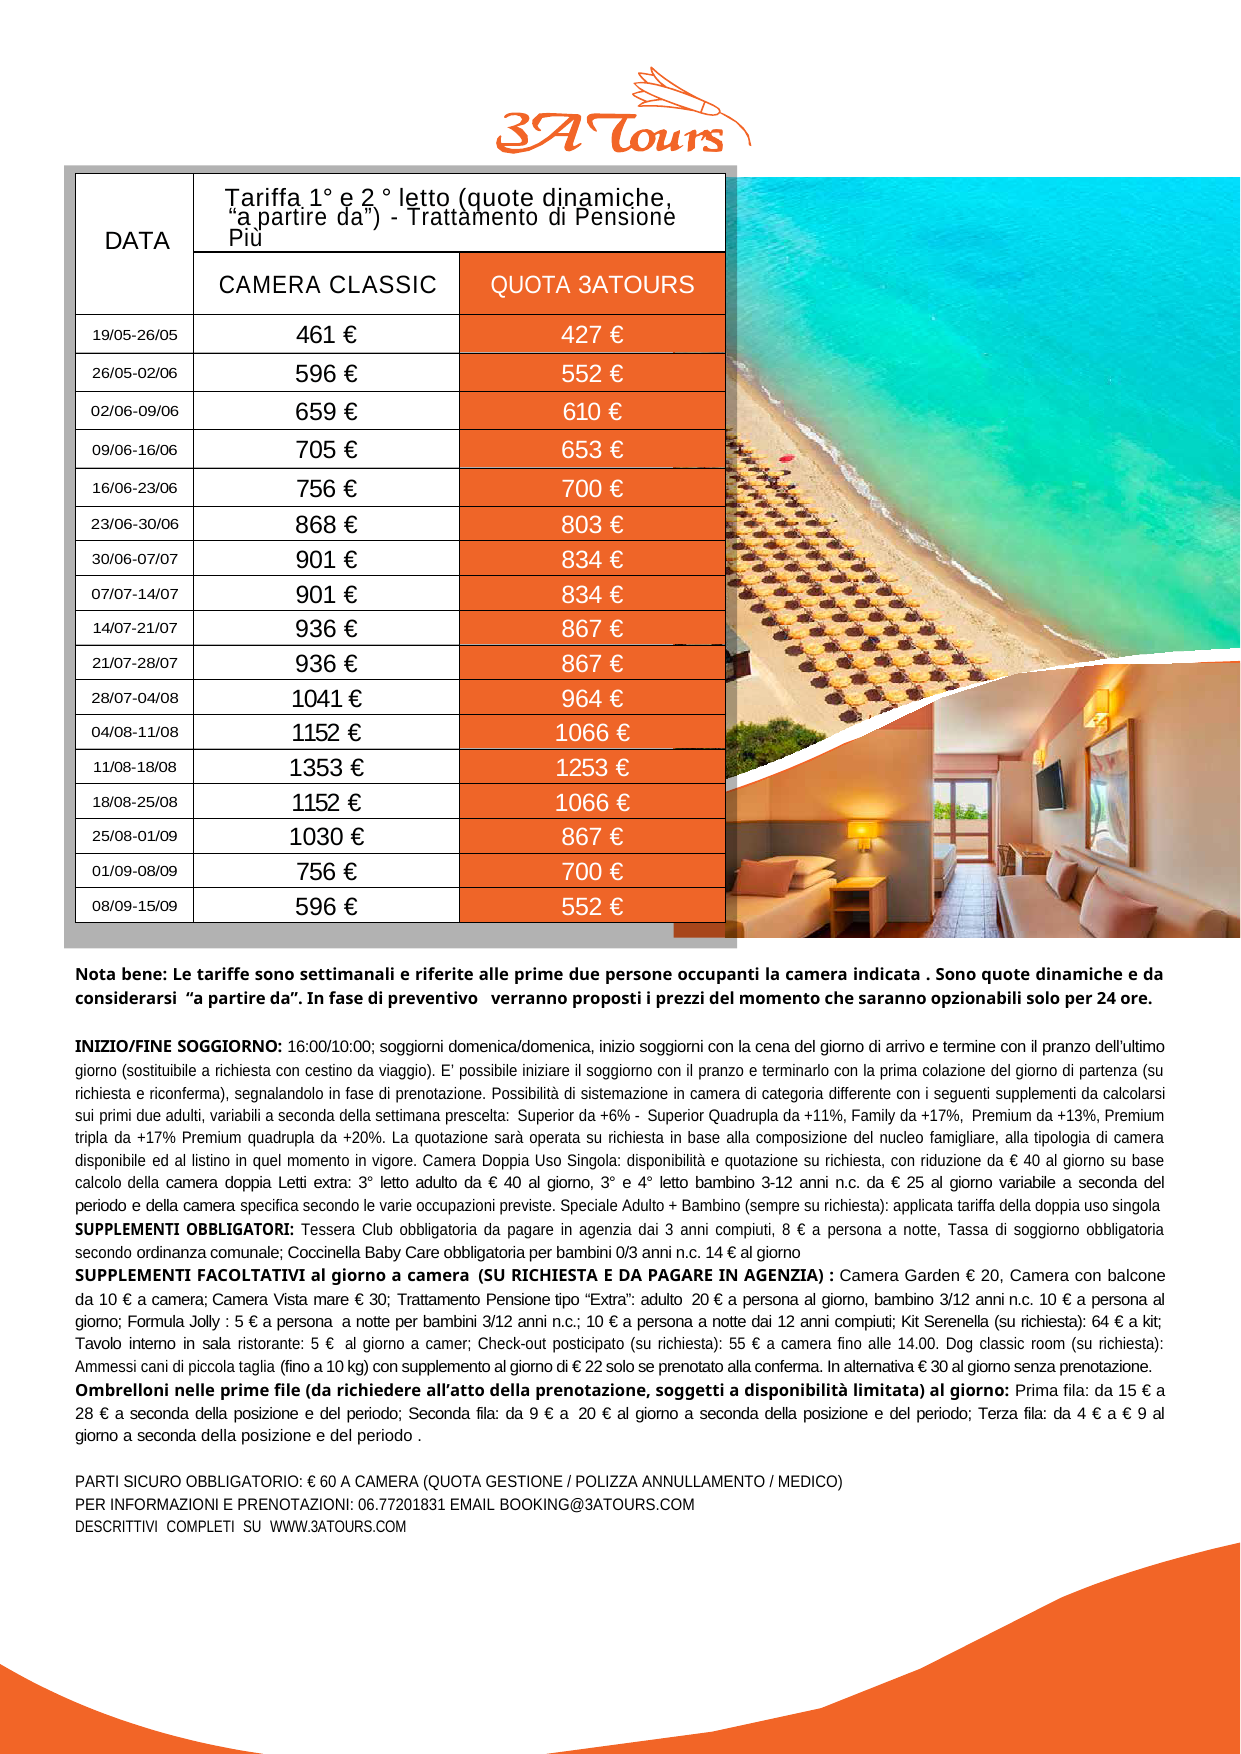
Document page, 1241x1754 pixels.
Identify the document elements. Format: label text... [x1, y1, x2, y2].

table_cell 756 € [194, 854, 459, 887]
table_cell 1066 € [460, 784, 725, 818]
table_cell 964 € [460, 680, 725, 714]
table_cell 08/09-15/09 [76, 888, 193, 922]
table_cell 1041 € [194, 680, 459, 714]
table_cell 552 € [460, 354, 725, 391]
table_cell 936 € [194, 646, 459, 679]
table_cell 700 € [460, 469, 725, 506]
table_cell 700 € [460, 854, 725, 887]
table_cell 21/07-28/07 [76, 646, 193, 679]
table_cell 02/06-09/06 [76, 392, 193, 429]
table_cell 16/06-23/06 [76, 469, 193, 506]
table_cell QUOTA 3ATOURS [460, 253, 725, 314]
text Nota bene: Le tariffe sono settimanali e riferite alle prime due persone occupanti la camera indicata . Sono quote dinamiche e da considerarsi “a partire da”. In fase di preventivo verranno proposti i prezzi del momento che saranno opzionabili solo per 24 ore. [75, 963, 1165, 1009]
table_cell 868 € [194, 507, 459, 540]
text PARTI SICURO OBBLIGATORIO: € 60 A CAMERA (QUOTA GESTIONE / POLIZZA ANNULLAMENTO / MEDICO) PER INFORMAZIONI E PRENOTAZIONI: 06.77201831 EMAIL BOOKING@3ATOURS.COM [75, 1472, 872, 1514]
table_cell 867 € [460, 819, 725, 853]
table_cell 1253 € [460, 750, 725, 783]
table_cell 659 € [194, 392, 459, 429]
table_cell 1152 € [194, 715, 459, 748]
table_cell 653 € [460, 430, 725, 467]
table_cell 867 € [460, 646, 725, 679]
table_cell 901 € [194, 541, 459, 575]
table_cell 834 € [460, 541, 725, 575]
text DESCRITTIVI COMPLETI SU WWW.3ATOURS.COM [75, 1517, 1178, 1536]
table_cell 461 € [194, 315, 459, 352]
text SUPPLEMENTI OBBLIGATORI: Tessera Club obbligatoria da pagare in agenzia dai 3 anni compiuti, 8 € a persona a notte, Tassa di soggiorno obbligatoria secondo ordinanza comunale; Coccinella Baby Care obbligatoria per bambini 0/3 anni n.c. 14 € al giorno [75, 1218, 1166, 1262]
table_cell 705 € [194, 430, 459, 467]
table_cell 07/07-14/07 [76, 576, 193, 610]
table_cell 23/06-30/06 [76, 507, 193, 540]
table_cell 610 € [460, 392, 725, 429]
table_cell 936 € [194, 611, 459, 644]
table_cell 01/09-08/09 [76, 854, 193, 887]
table_cell 1066 € [460, 715, 725, 748]
table_cell 756 € [194, 469, 459, 506]
table_cell 28/07-04/08 [76, 680, 193, 714]
table_cell 803 € [460, 507, 725, 540]
table_cell 04/08-11/08 [76, 715, 193, 748]
table_header Tariffa 1° e 2 ° letto (quote dinamiche, “a partire da”) - Trattamento di Pensione Più [194, 174, 725, 251]
table_cell 18/08-25/08 [76, 784, 193, 818]
table_header DATA [76, 174, 193, 314]
table_cell 596 € [194, 888, 459, 922]
table_cell 834 € [460, 576, 725, 610]
text SUPPLEMENTI FACOLTATIVI al giorno a camera (SU RICHIESTA E DA PAGARE IN AGENZIA) : Camera Garden € 20, Camera con balcone da 10 € a camera; Camera Vista mare € 30; Trattamento Pensione tipo “Extra”: adulto 20 € a persona al giorno, bambino 3/12 anni n.c. 10 € a persona al giorno; Formula Jolly : 5 € a persona a notte per bambini 3/12 anni n.c.; 10 € a persona a notte dai 12 anni compiuti; Kit Serenella (su richiesta): 64 € a kit; Tavolo interno in sala ristorante: 5 € al giorno a camer; Check-out posticipato (su richiesta): 55 € a camera fino alle 14.00. Dog classic room (su richiesta): Ammessi cani di piccola taglia (fino a 10 kg) con supplemento al giorno di € 22 solo se prenotato alla conferma. In alternativa € 30 al giorno senza prenotazione. [75, 1264, 1166, 1376]
table_cell 867 € [460, 611, 725, 644]
table_cell 19/05-26/05 [76, 315, 193, 352]
picture [725, 177, 1241, 938]
table_cell 552 € [460, 888, 725, 922]
table_cell 09/06-16/06 [76, 430, 193, 467]
table_cell 427 € [460, 315, 725, 352]
table_cell 1030 € [194, 819, 459, 853]
table_cell 26/05-02/06 [76, 354, 193, 391]
picture [684, 129, 723, 152]
table_cell 1152 € [194, 784, 459, 818]
table_cell 596 € [194, 354, 459, 391]
text Ombrelloni nelle prime file (da richiedere all’atto della prenotazione, soggetti a disponibilità limitata) al giorno: Prima fila: da 15 € a 28 € a seconda della posizione e del periodo; Seconda fila: da 9 € a 20 € al giorno a seconda della posizione e del periodo; Terza fila: da 4 € a € 9 al giorno a seconda della posizione e del periodo . [75, 1378, 1166, 1445]
table_cell 30/06-07/07 [76, 541, 193, 575]
table_cell 901 € [194, 576, 459, 610]
table_cell 25/08-01/09 [76, 819, 193, 853]
table_cell 14/07-21/07 [76, 611, 193, 644]
table_cell 1353 € [194, 750, 459, 783]
table_cell CAMERA CLASSIC [194, 253, 459, 314]
table_cell 11/08-18/08 [76, 750, 193, 783]
text INIZIO/FINE SOGGIORNO: 16:00/10:00; soggiorni domenica/domenica, inizio soggiorni con la cena del giorno di arrivo e termine con il pranzo dell’ultimo giorno (sostituibile a richiesta con cestino da viaggio). E’ possibile iniziare il soggiorno con il pranzo e terminarlo con la prima colazione del giorno di partenza (su richiesta e riconferma), segnalandolo in fase di prenotazione. Possibilità di sistemazione in camera di categoria differente con i seguenti supplementi da calcolarsi sui primi due adulti, variabili a seconda della settimana prescelta: Superior da +6% - Superior Quadrupla da +11%, Family da +17%, Premium da +13%, Premium tripla da +17% Premium quadrupla da +20%. La quotazione sarà operata su richiesta in base alla composizione del nucleo famigliare, alla tipologia di camera disponibile ed al listino in quel momento in vigore. Camera Doppia Uso Singola: disponibilità e quotazione su richiesta, con riduzione da € 40 al giorno su base calcolo della camera doppia Letti extra: 3° letto adulto da € 40 al giorno, 3° e 4° letto bambino 3-12 anni n.c. da € 25 al giorno variabile a seconda del periodo e della camera specifica secondo le varie occupazioni previste. Speciale Adulto + Bambino (sempre su richiesta): applicata tariffa della doppia uso singola [75, 1035, 1166, 1214]
